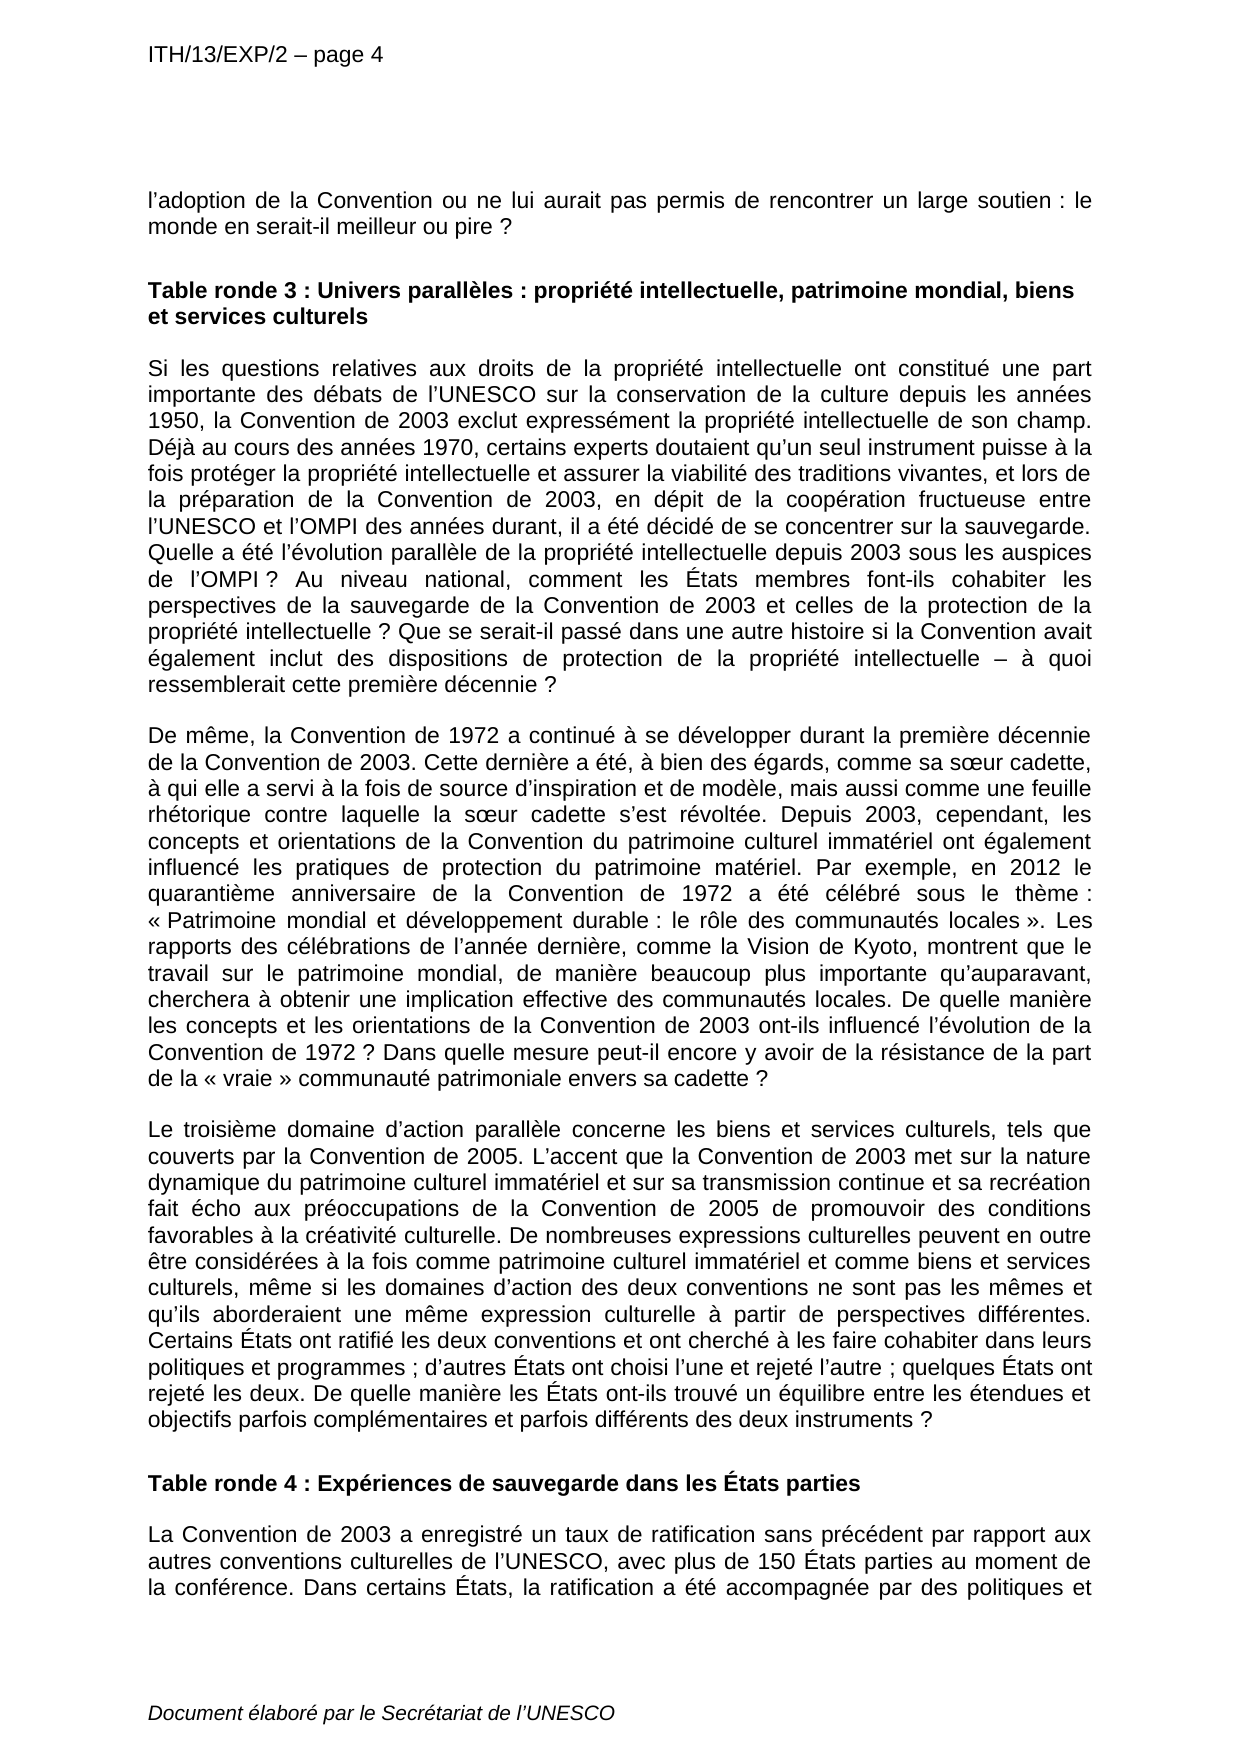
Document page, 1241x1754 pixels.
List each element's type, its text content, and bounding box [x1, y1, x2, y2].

text Le troisième domaine d’action parallèle concerne les biens et services culturels, tels que couverts par la Convention de 2005. L’accent que la Convention de 2003 met sur la nature dynamique du patrimoine culturel immatériel et sur sa transmission continue et sa recréation fait écho aux préoccupations de la Convention de 2005 de promouvoir des conditions favorables à la créativité culturelle. De nombreuses expressions culturelles peuvent en outre être considérées à la fois comme patrimoine culturel immatériel et comme biens et services culturels, même si les domaines d’action des deux conventions ne sont pas les mêmes et qu’ils aborderaient une même expression culturelle à partir de perspectives différentes. Certains États ont ratifié les deux conventions et ont cherché à les faire cohabiter dans leurs politiques et programmes ; d’autres États ont choisi l’une et rejeté l’autre ; quelques États ont rejeté les deux. De quelle manière les États ont-ils trouvé un équilibre entre les étendues et objectifs parfois complémentaires et parfois différents des deux instruments ? [148, 1116, 1092, 1432]
text Si les questions relatives aux droits de la propriété intellectuelle ont constitué une part importante des débats de l’UNESCO sur la conservation de la culture depuis les années 1950, la Convention de 2003 exclut expressément la propriété intellectuelle de son champ. Déjà au cours des années 1970, certains experts doutaient qu’un seul instrument puisse à la fois protéger la propriété intellectuelle et assurer la viabilité des traditions vivantes, et lors de la préparation de la Convention de 2003, en dépit de la coopération fructueuse entre l’UNESCO et l’OMPI des années durant, il a été décidé de se concentrer sur la sauvegarde. Quelle a été l’évolution parallèle de la propriété intellectuelle depuis 2003 sous les auspices de l’OMPI ? Au niveau national, comment les États membres font-ils cohabiter les perspectives de la sauvegarde de la Convention de 2003 et celles de la protection de la propriété intellectuelle ? Que se serait-il passé dans une autre histoire si la Convention avait également inclut des dispositions de protection de la propriété intellectuelle – à quoi ressemblerait cette première décennie ? [148, 355, 1092, 697]
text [148, 1521, 1092, 1600]
text Table ronde 4 : Expériences de sauvegarde dans les États parties [148, 1470, 1092, 1496]
text De même, la Convention de 1972 a continué à se développer durant la première décennie de la Convention de 2003. Cette dernière a été, à bien des égards, comme sa sœur cadette, à qui elle a servi à la fois de source d’inspiration et de modèle, mais aussi comme une feuille rhétorique contre laquelle la sœur cadette s’est révoltée. Depuis 2003, cependant, les concepts et orientations de la Convention du patrimoine culturel immatériel ont également influencé les pratiques de protection du patrimoine matériel. Par exemple, en 2012 le quarantième anniversaire de la Convention de 1972 a été célébré sous le thème : « Patrimoine mondial et développement durable : le rôle des communautés locales ». Les rapports des célébrations de l’année dernière, comme la Vision de Kyoto, montrent que le travail sur le patrimoine mondial, de manière beaucoup plus importante qu’auparavant, cherchera à obtenir une implication effective des communautés locales. De quelle manière les concepts et les orientations de la Convention de 2003 ont-ils influencé l’évolution de la Convention de 1972 ? Dans quelle mesure peut-il encore y avoir de la résistance de la part de la « vraie » communauté patrimoniale envers sa cadette ? [148, 722, 1092, 1091]
text Table ronde 3 : Univers parallèles : propriété intellectuelle, patrimoine mondial, biens et services culturels [148, 277, 1092, 330]
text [148, 187, 1092, 239]
